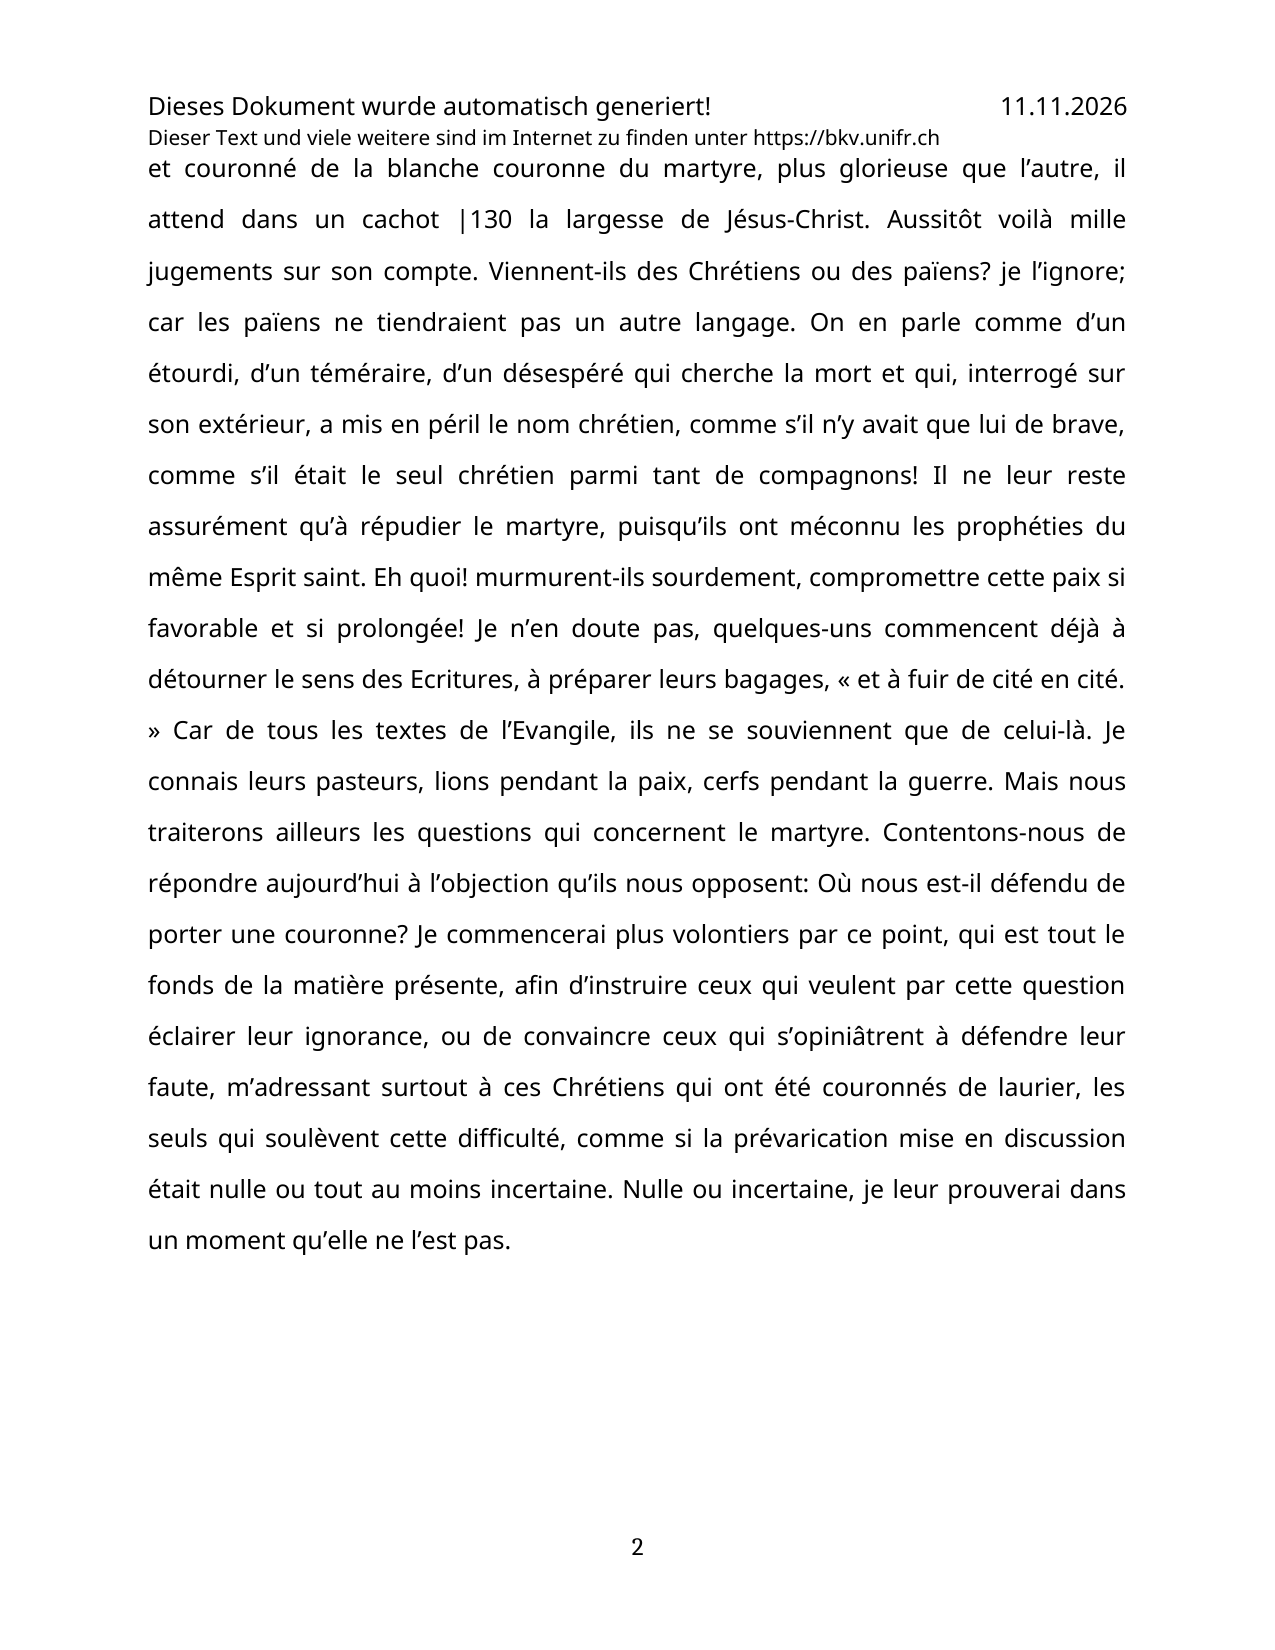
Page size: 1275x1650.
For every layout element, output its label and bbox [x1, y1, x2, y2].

text [148, 151, 1127, 1257]
